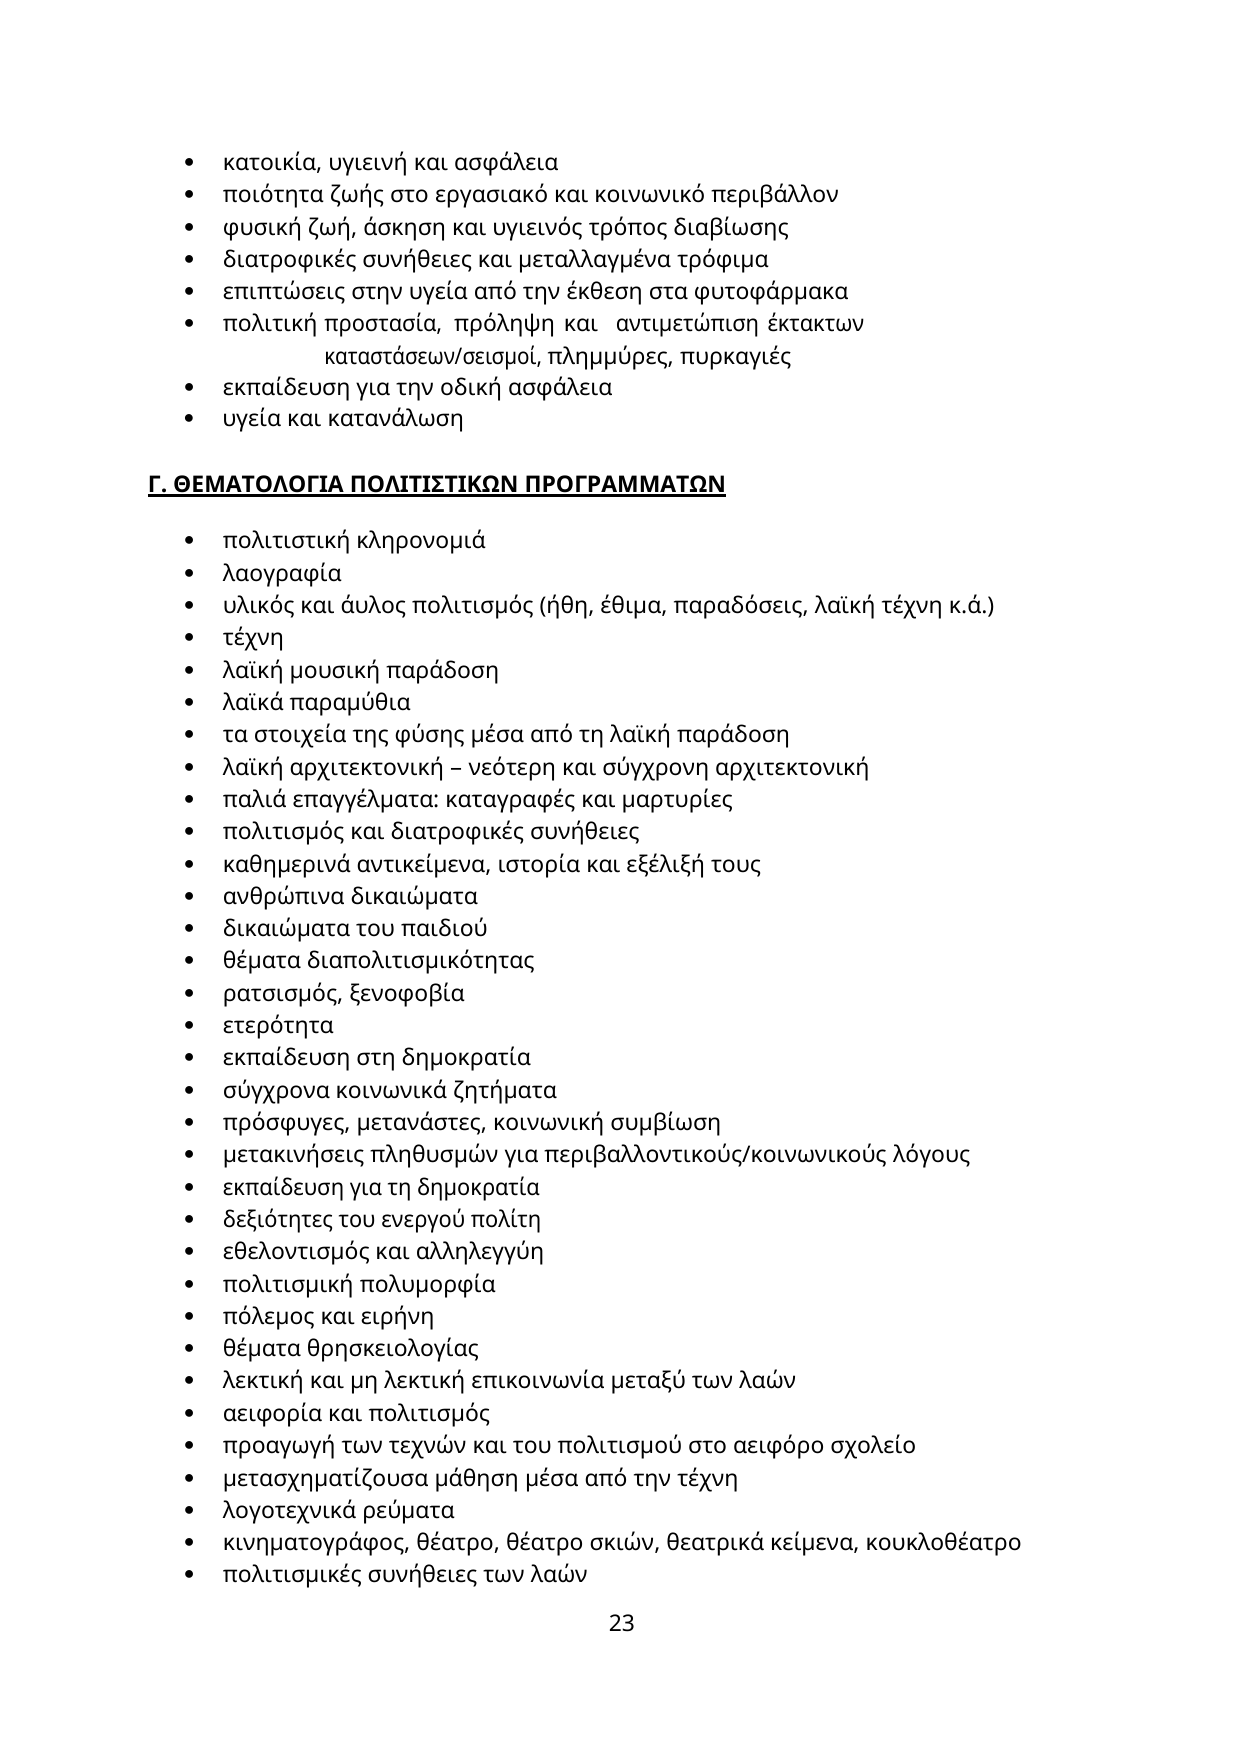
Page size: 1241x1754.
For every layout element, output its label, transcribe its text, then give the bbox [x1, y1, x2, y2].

list δεξιότητες του ενεργού πολίτη [185, 1203, 1146, 1234]
list λαϊκή αρχιτεκτονική – νεότερη και σύγχρονη αρχιτεκτονική [185, 751, 1146, 782]
list παλιά επαγγέλματα: καταγραφές και μαρτυρίες [185, 783, 1146, 814]
list υλικός και άυλος πολιτισμός (ήθη, έθιμα, παραδόσεις, λαϊκή τέχνη κ.ά.) [185, 589, 1146, 620]
list εθελοντισμός και αλληλεγγύη [185, 1235, 1146, 1267]
list λεκτική και μη λεκτική επικοινωνία μεταξύ των λαών [185, 1364, 1146, 1396]
list λαϊκή μουσική παράδοση [185, 654, 1146, 685]
list δικαιώματα του παιδιού [185, 912, 1146, 943]
list πρόσφυγες, μετανάστες, κοινωνική συμβίωση [185, 1106, 1146, 1137]
list πολιτική προστασία, πρόληψη και αντιμετώπιση έκτακτων καταστάσεων/σεισμοί, πλημμύρες, πυρκαγιές [185, 307, 1092, 371]
list πολιτιστική κληρονομιά [185, 524, 1146, 556]
list κατοικία, υγιεινή και ασφάλεια [185, 146, 1146, 177]
list ετερότητα [185, 1009, 1146, 1040]
list λογοτεχνικά ρεύματα [185, 1494, 1146, 1525]
list μετακινήσεις πληθυσμών για περιβαλλοντικούς/κοινωνικούς λόγους [185, 1138, 1146, 1169]
list φυσική ζωή, άσκηση και υγιεινός τρόπος διαβίωσης [185, 210, 1146, 242]
list ποιότητα ζωής στο εργασιακό και κοινωνικό περιβάλλον [185, 178, 1146, 209]
list πολιτισμικές συνήθειες των λαών [185, 1558, 1146, 1590]
list λαογραφία [185, 557, 1146, 588]
list τα στοιχεία της φύσης μέσα από τη λαϊκή παράδοση [185, 718, 1146, 749]
list τέχνη [185, 621, 1146, 653]
list μετασχηματίζουσα μάθηση μέσα από την τέχνη [185, 1461, 1146, 1493]
list λαϊκά παραμύθια [185, 686, 1146, 717]
list θέματα διαπολιτισμικότητας [185, 944, 1146, 976]
list αειφορία και πολιτισμός [185, 1397, 1146, 1428]
subtitle Γ. ΘΕΜΑΤΟΛΟΓΙΑ ΠΟΛΙΤΙΣΤΙΚΩΝ ΠΡΟΓΡΑΜΜΑΤΩΝ [148, 467, 1146, 499]
list επιπτώσεις στην υγεία από την έκθεση στα φυτοφάρμακα [185, 275, 1146, 306]
list ανθρώπινα δικαιώματα [185, 880, 1146, 911]
list κινηματογράφος, θέατρο, θέατρο σκιών, θεατρικά κείμενα, κουκλοθέατρο [185, 1526, 1146, 1557]
list πόλεμος και ειρήνη [185, 1300, 1146, 1331]
list προαγωγή των τεχνών και του πολιτισμού στο αειφόρο σχολείο [185, 1429, 1146, 1460]
list πολιτισμική πολυμορφία [185, 1268, 1146, 1299]
list εκπαίδευση στη δημοκρατία [185, 1041, 1146, 1073]
list εκπαίδευση για την οδική ασφάλεια [185, 373, 1146, 401]
list σύγχρονα κοινωνικά ζητήματα [185, 1074, 1146, 1105]
list καθημερινά αντικείμενα, ιστορία και εξέλιξή τους [185, 847, 1146, 879]
list πολιτισμός και διατροφικές συνήθειες [185, 815, 1146, 846]
list εκπαίδευση για τη δημοκρατία [185, 1171, 1146, 1202]
list θέματα θρησκειολογίας [185, 1332, 1146, 1363]
list ρατσισμός, ξενοφοβία [185, 977, 1146, 1008]
list υγεία και κατανάλωση [185, 402, 1146, 433]
list διατροφικές συνήθειες και μεταλλαγμένα τρόφιμα [185, 243, 1146, 274]
